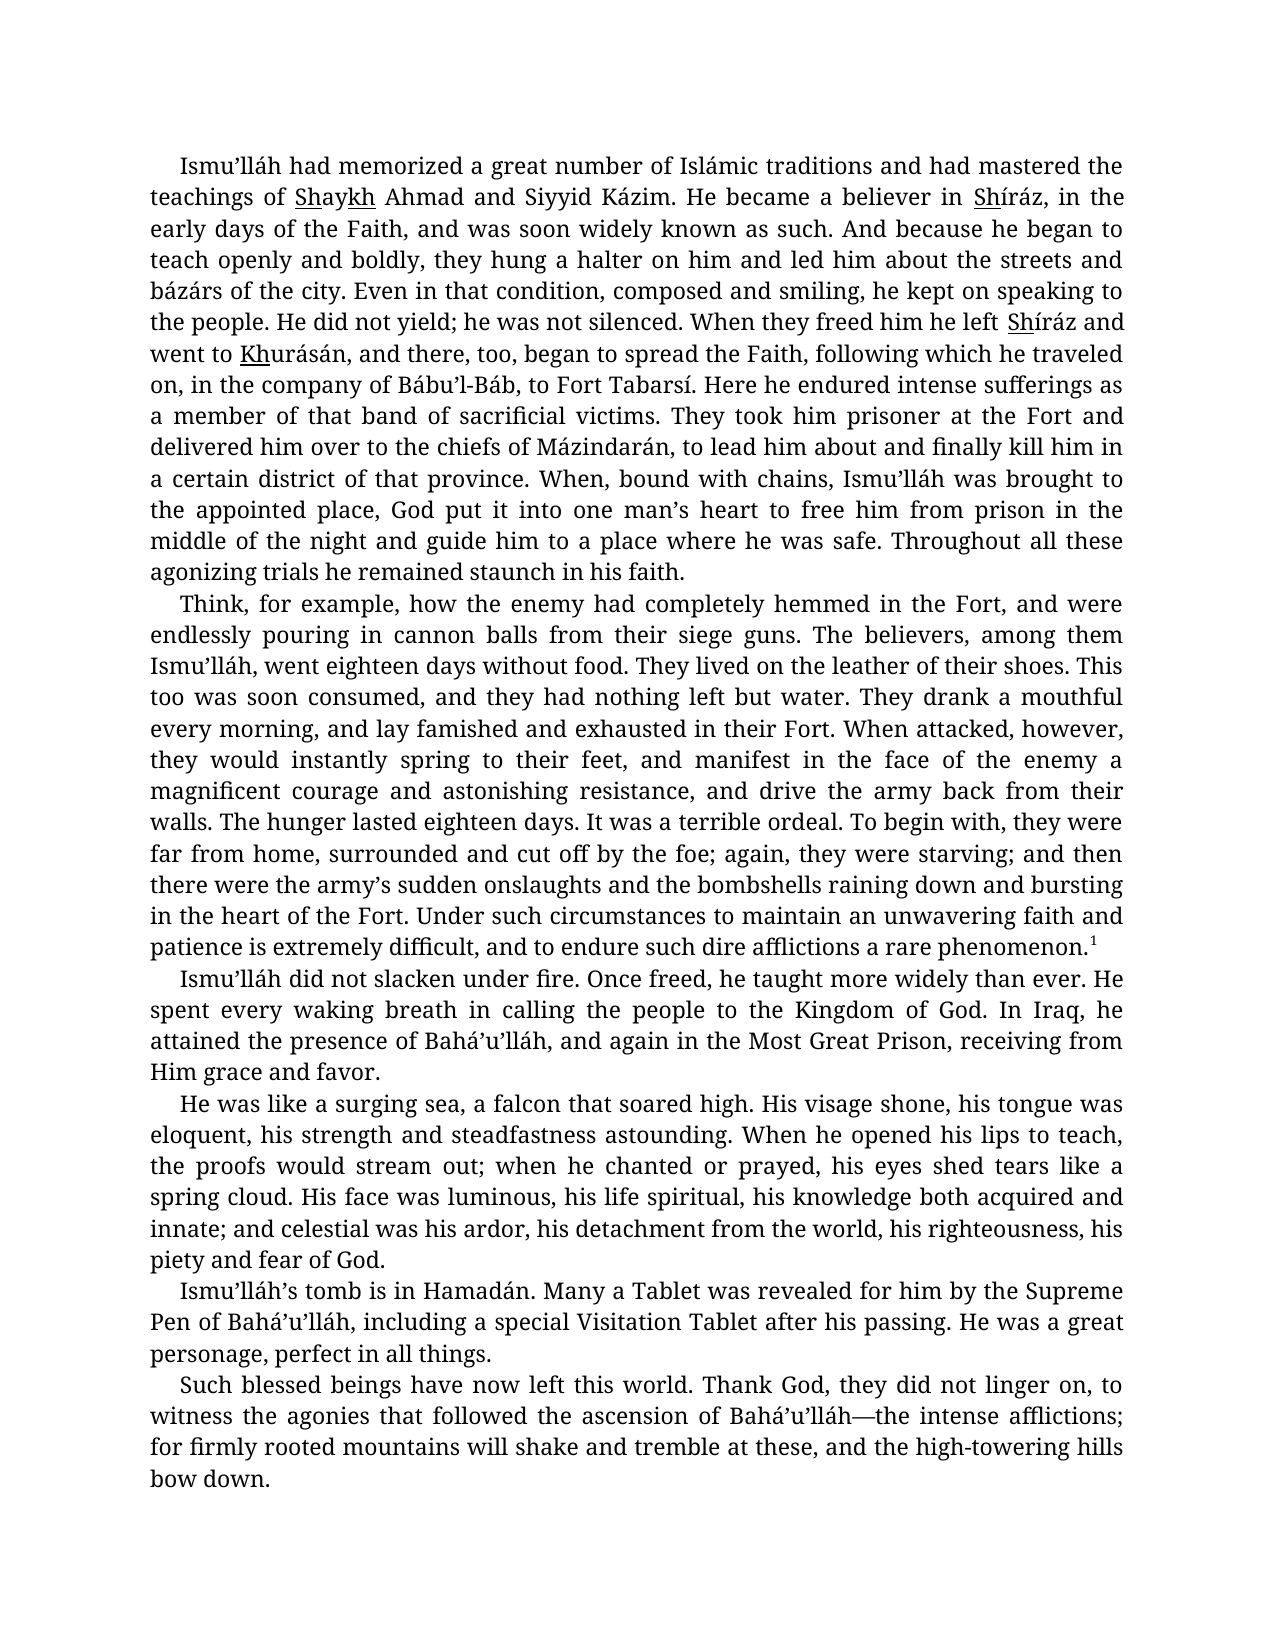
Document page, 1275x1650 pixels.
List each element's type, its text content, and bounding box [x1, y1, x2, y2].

text Ismu’lláh’s tomb is in Hamadán. Many a Tablet was revealed for him by the Supreme Pen of Bahá’u’lláh, including a special Visitation Tablet after his passing. He was a great personage, perfect in all things. [150, 1275, 1125, 1369]
text He was like a surging sea, a falcon that soared high. His visage shone, his tongue was eloquent, his strength and steadfastness astounding. When he opened his lips to teach, the proofs would stream out; when he chanted or prayed, his eyes shed tears like a spring cloud. His face was luminous, his life spiritual, his knowledge both acquired and innate; and celestial was his ardor, his detachment from the world, his righteousness, his piety and fear of God. [150, 1087, 1125, 1275]
text Think, for example, how the enemy had completely hemmed in the Fort, and were endlessly pouring in cannon balls from their siege guns. The believers, among them Ismu’lláh, went eighteen days without food. They lived on the leather of their shoes. This too was soon consumed, and they had nothing left but water. They drank a mouthful every morning, and lay famished and exhausted in their Fort. When attacked, however, they would instantly spring to their feet, and manifest in the face of the enemy a magnificent courage and astonishing resistance, and drive the army back from their walls. The hunger lasted eighteen days. It was a terrible ordeal. To begin with, they were far from home, surrounded and cut off by the foe; again, they were starving; and then there were the army’s sudden onslaughts and the bombshells raining down and bursting in the heart of the Fort. Under such circumstances to maintain an unwavering faith and patience is extremely difficult, and to endure such dire afflictions a rare phenomenon.1 [150, 587, 1125, 962]
text Such blessed beings have now left this world. Thank God, they did not linger on, to witness the agonies that followed the ascension of Bahá’u’lláh—the intense afflictions; for firmly rooted mountains will shake and tremble at these, and the high-towering hills bow down. [150, 1369, 1125, 1494]
text Ismu’lláh had memorized a great number of Islámic traditions and had mastered the teachings of Shaykh Ahmad and Siyyid Kázim. He became a believer in Shíráz, in the early days of the Faith, and was soon widely known as such. And because he began to teach openly and boldly, they hung a halter on him and led him about the streets and bázárs of the city. Even in that condition, composed and smiling, he kept on speaking to the people. He did not yield; he was not silenced. When they freed him he left Shíráz and went to Khurásán, and there, too, began to spread the Faith, following which he traveled on, in the company of Bábu’l-Báb, to Fort Tabarsí. Here he endured intense sufferings as a member of that band of sacrificial victims. They took him prisoner at the Fort and delivered him over to the chiefs of Mázindarán, to lead him about and finally kill him in a certain district of that province. When, bound with chains, Ismu’lláh was brought to the appointed place, God put it into one man’s heart to free him from prison in the middle of the night and guide him to a place where he was safe. Throughout all these agonizing trials he remained staunch in his faith. [150, 150, 1125, 587]
text Ismu’lláh did not slacken under fire. Once freed, he taught more widely than ever. He spent every waking breath in calling the people to the Kingdom of God. In Iraq, he attained the presence of Bahá’u’lláh, and again in the Most Great Prison, receiving from Him grace and favor. [150, 962, 1125, 1087]
